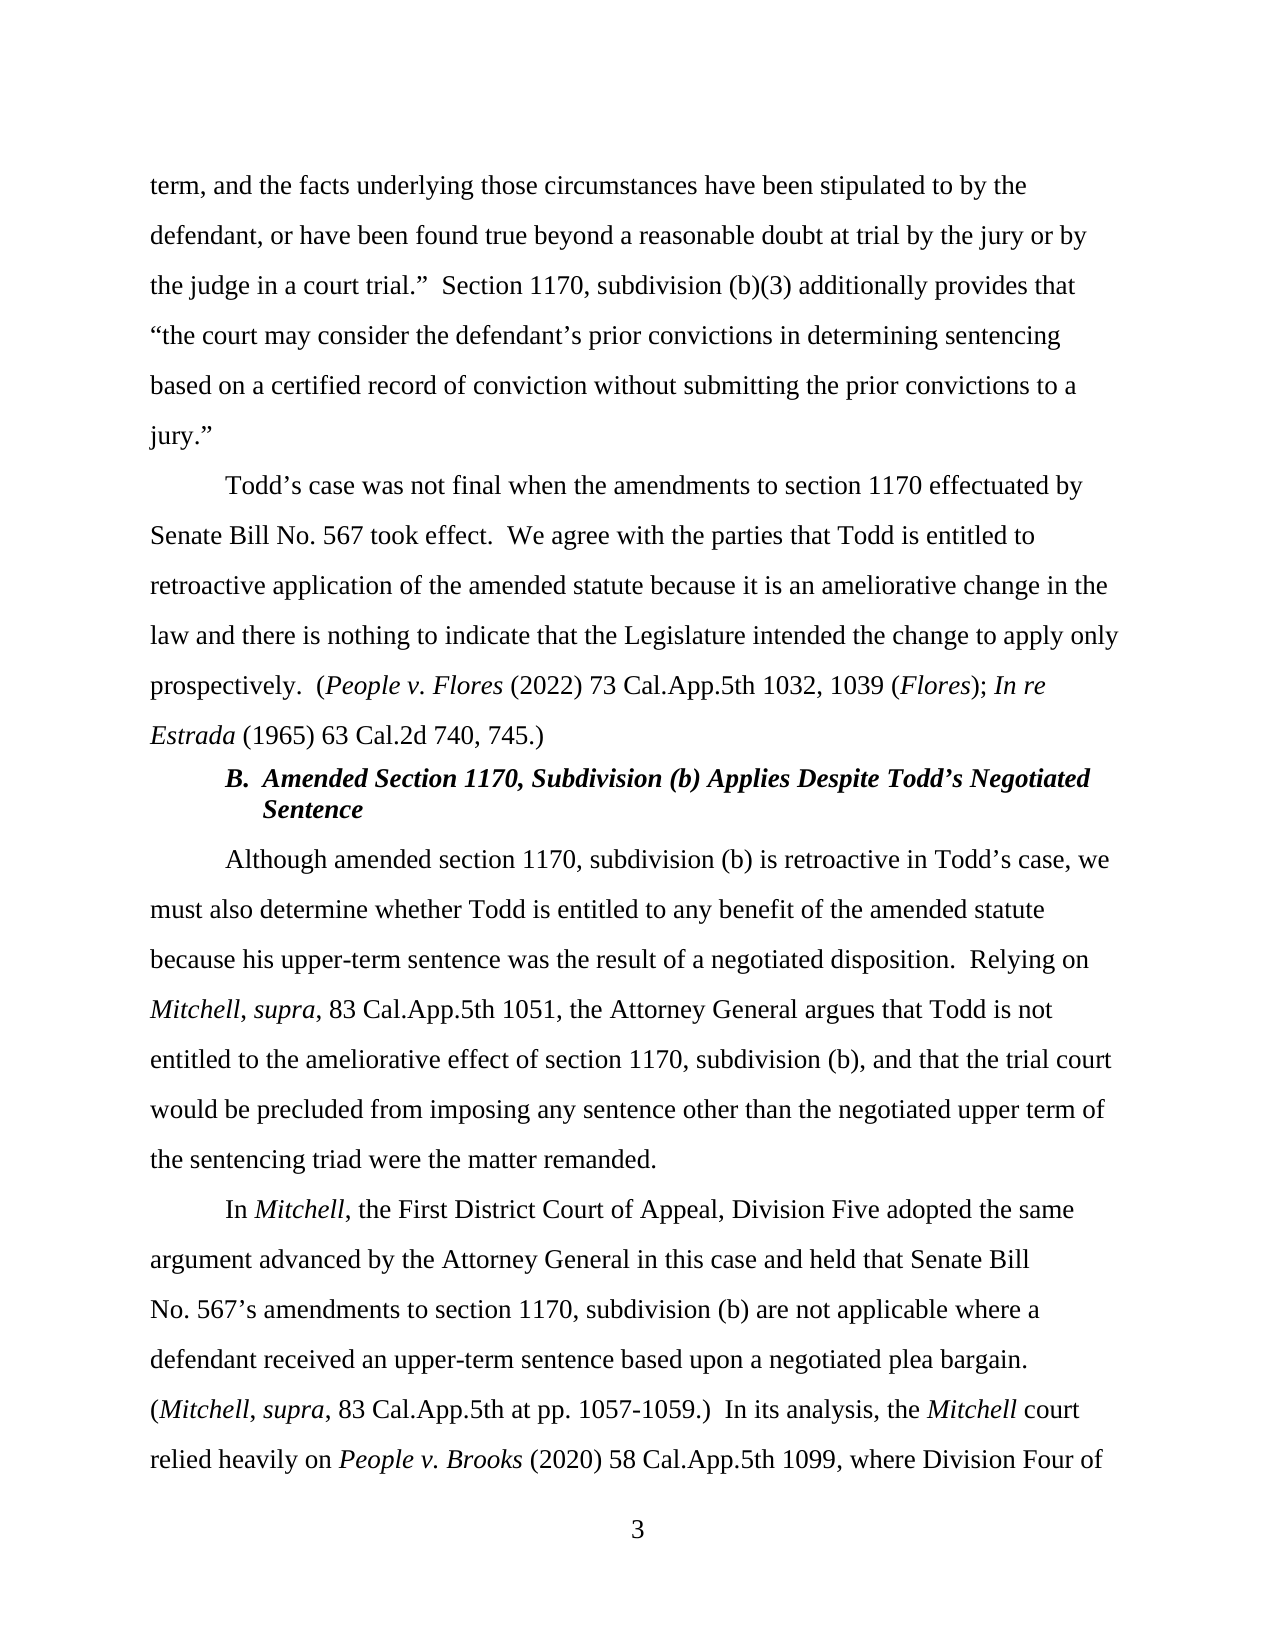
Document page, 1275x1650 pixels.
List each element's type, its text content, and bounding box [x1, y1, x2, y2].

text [150, 150, 1125, 450]
text Although amended section 1170, subdivision (b) is retroactive in Todd’s case, we must also determine whether Todd is entitled to any benefit of the amended statute because his upper-term sentence was the result of a negotiated disposition. Relying on Mitchell, supra, 83 Cal.App.5th 1051, the Attorney General argues that Todd is not entitled to the ameliorative effect of section 1170, subdivision (b), and that the trial court would be precluded from imposing any sentence other than the negotiated upper term of the sentencing triad were the matter remanded. [150, 825, 1125, 1175]
list Amended Section 1170, Subdivision (b) Applies Despite Todd’s Negotiated Sentence [225, 762, 1125, 825]
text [150, 1175, 1125, 1475]
text Todd’s case was not final when the amendments to section 1170 effectuated by Senate Bill No. 567 took effect. We agree with the parties that Todd is entitled to retroactive application of the amended statute because it is an ameliorative change in the law and there is nothing to indicate that the Legislature intended the change to apply only prospectively. (People v. Flores (2022) 73 Cal.App.5th 1032, 1039 (Flores); In re Estrada (1965) 63 Cal.2d 740, 745.) [150, 450, 1125, 750]
